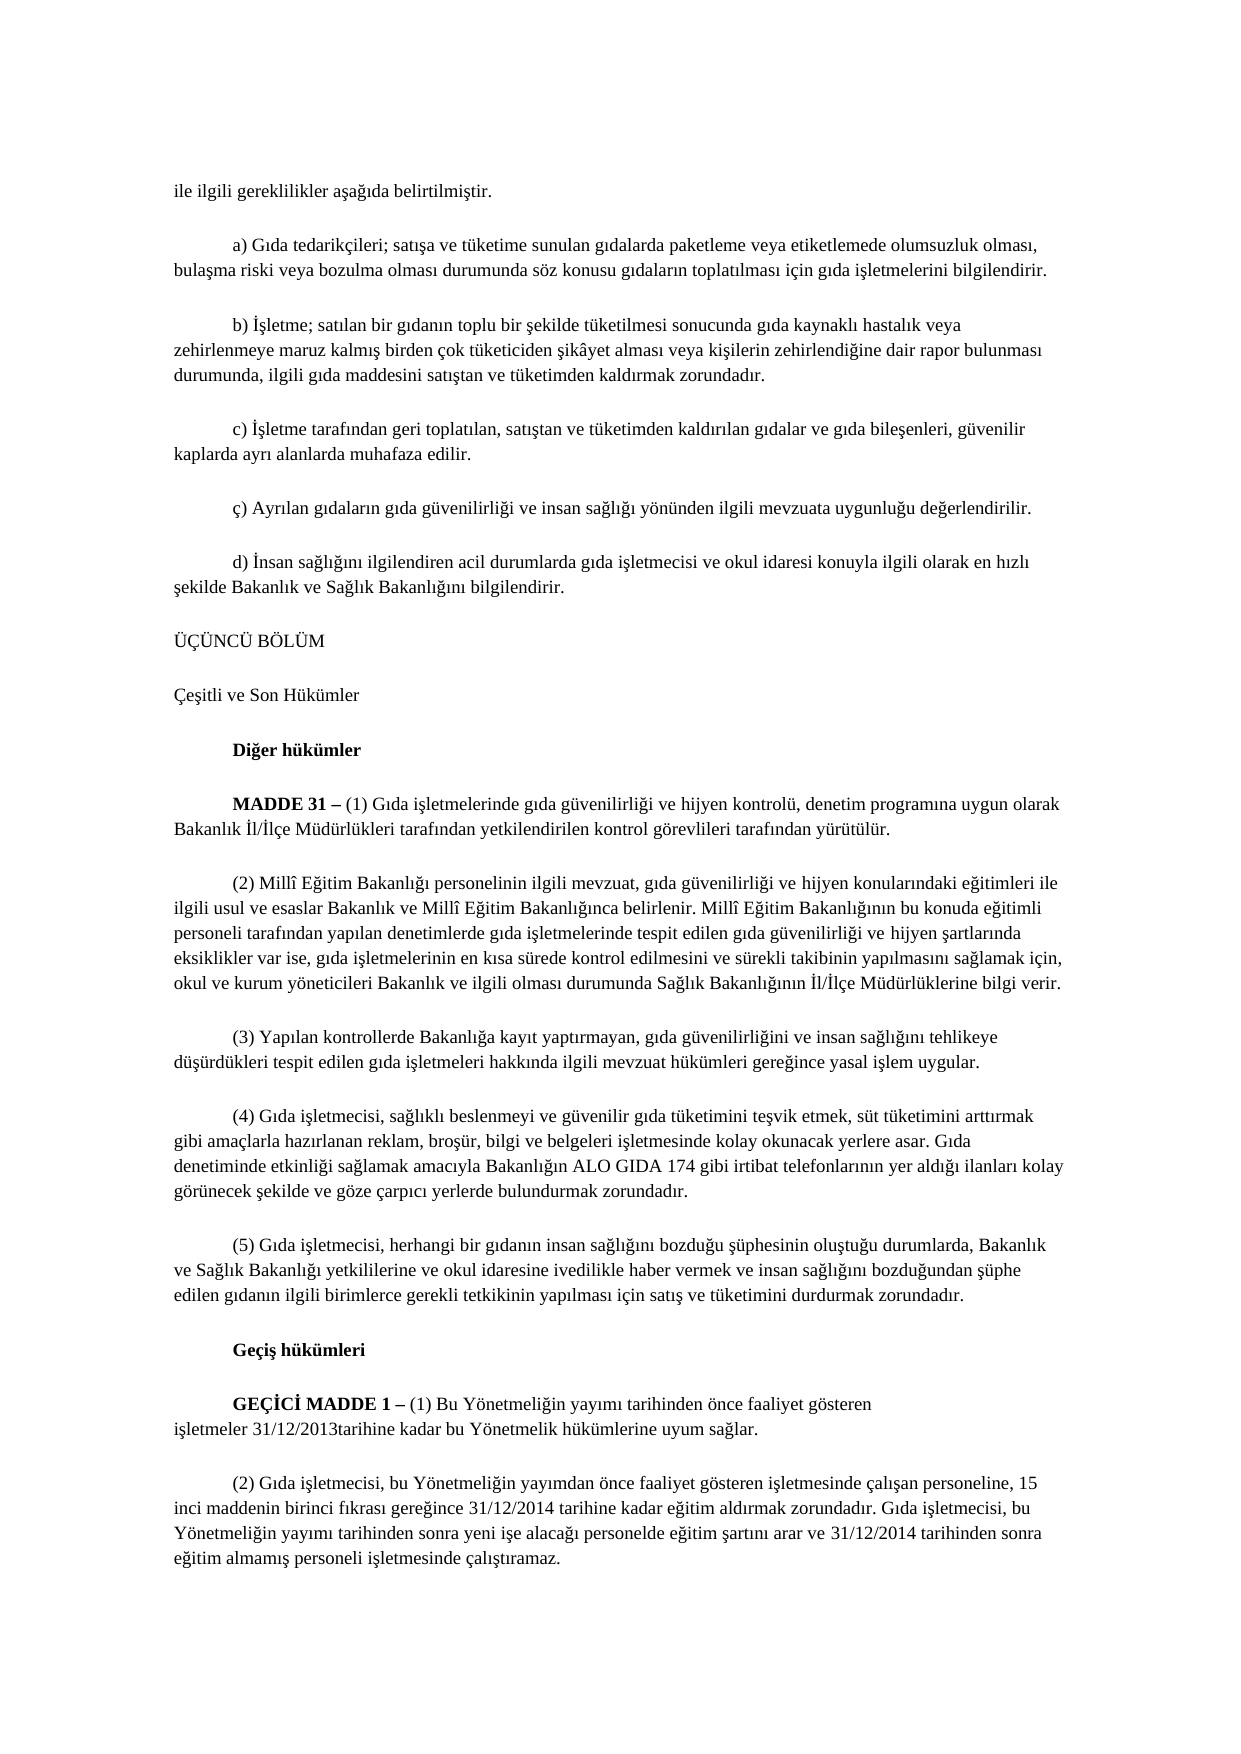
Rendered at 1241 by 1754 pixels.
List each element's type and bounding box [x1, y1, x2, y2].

table_header [146, 148, 1094, 1598]
